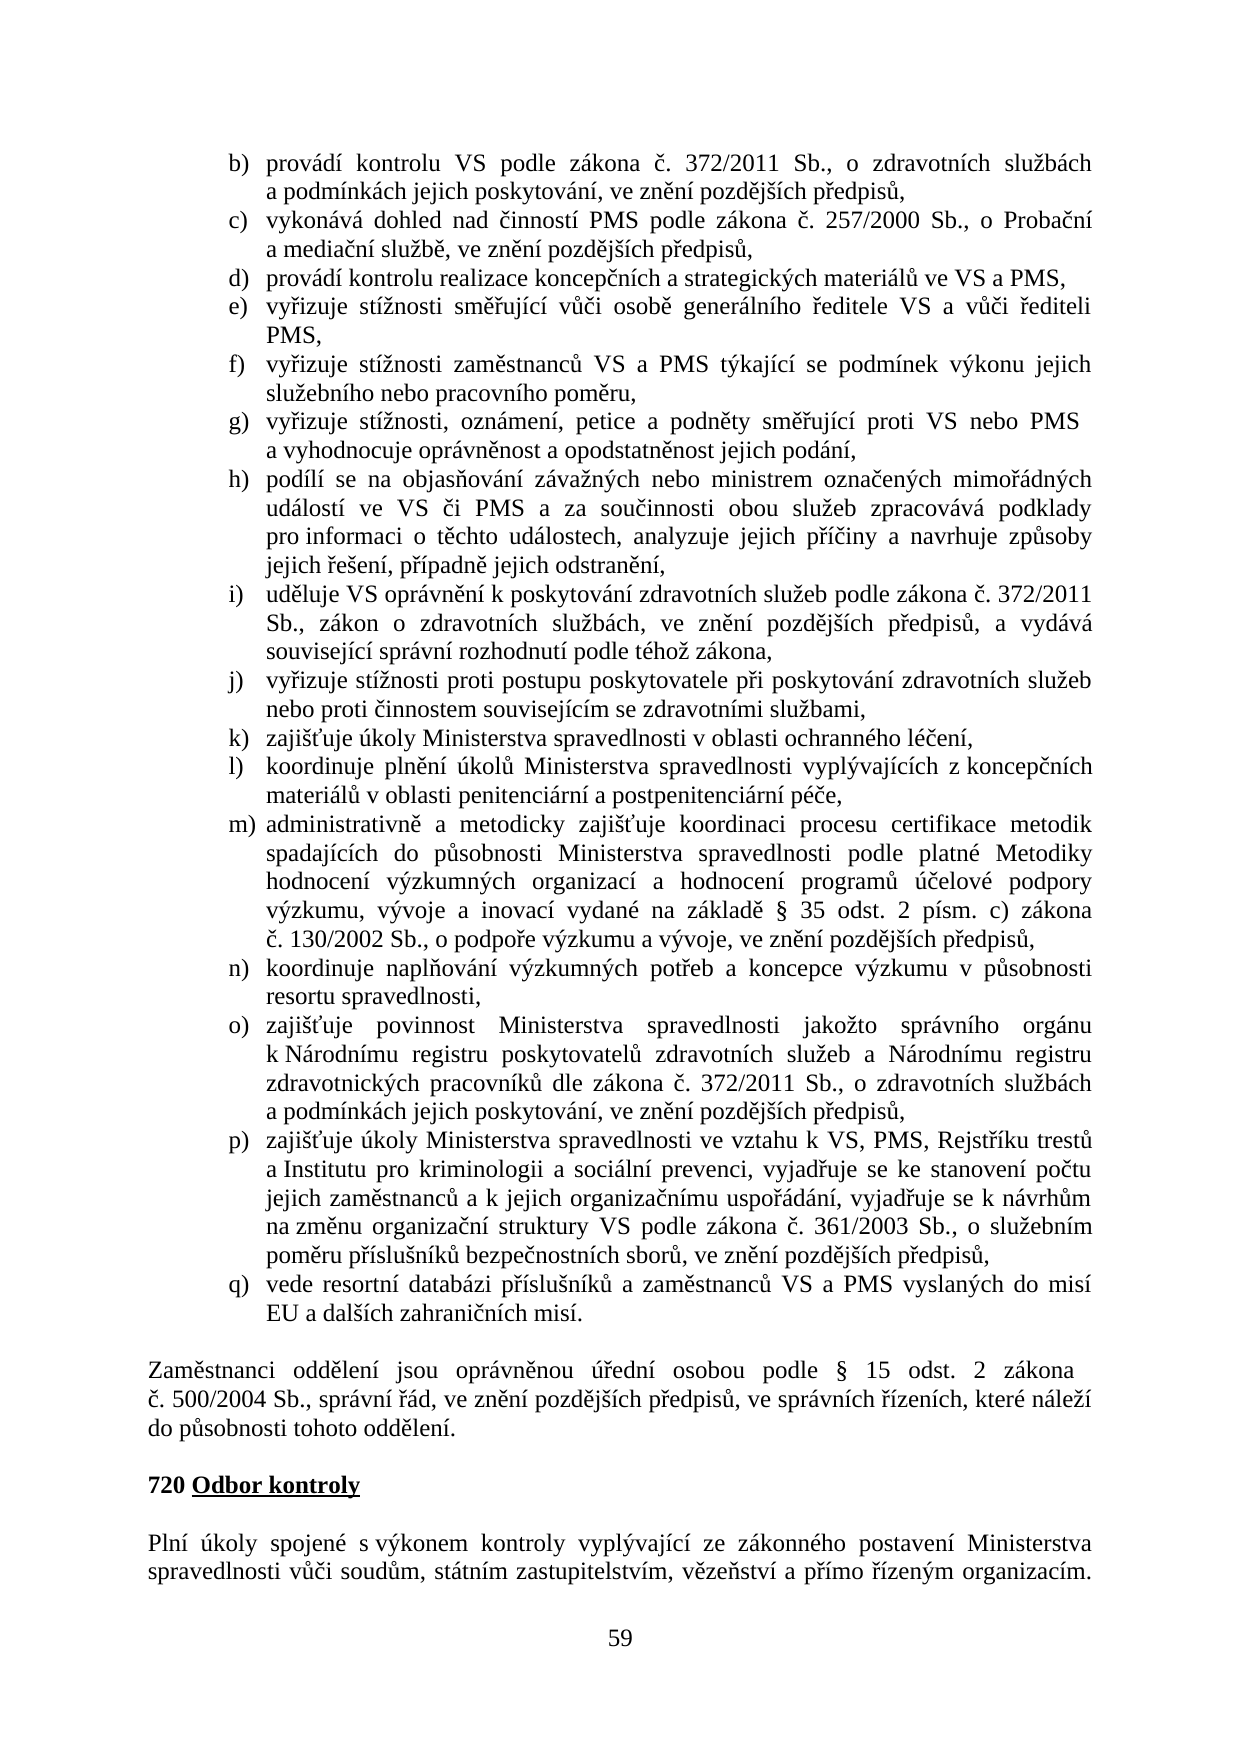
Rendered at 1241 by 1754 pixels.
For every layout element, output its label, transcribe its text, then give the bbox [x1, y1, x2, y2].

list vyřizuje stížnosti zaměstnanců VS a PMS týkající se podmínek výkonu jejich služebního nebo pracovního poměru, [228, 349, 1093, 406]
list zajišťuje úkoly Ministerstva spravedlnosti ve vztahu k VS, PMS, Rejstříku trestů a Institutu pro kriminologii a sociální prevenci, vyjadřuje se ke stanovení počtu jejich zaměstnanců a k jejich organizačnímu uspořádání, vyjadřuje se k návrhům na změnu organizační struktury VS podle zákona č. 361/2003 Sb., o služebním poměru příslušníků bezpečnostních sborů, ve znění pozdějších předpisů, [228, 1125, 1093, 1269]
list vyřizuje stížnosti směřující vůči osobě generálního ředitele VS a vůči řediteli PMS, [228, 291, 1093, 349]
list podílí se na objasňování závažných nebo ministrem označených mimořádných událostí ve VS či PMS a za součinnosti obou služeb zpracovává podklady pro informaci o těchto událostech, analyzuje jejich příčiny a navrhuje způsoby jejich řešení, případně jejich odstranění, [228, 464, 1093, 579]
list zajišťuje povinnost Ministerstva spravedlnosti jakožto správního orgánu k Národnímu registru poskytovatelů zdravotních služeb a Národnímu registru zdravotnických pracovníků dle zákona č. 372/2011 Sb., o zdravotních službách a podmínkách jejich poskytování, ve znění pozdějších předpisů, [228, 1010, 1093, 1125]
list vede resortní databázi příslušníků a zaměstnanců VS a PMS vyslaných do misí EU a dalších zahraničních misí. [228, 1269, 1093, 1326]
list uděluje VS oprávnění k poskytování zdravotních služeb podle zákona č. 372/2011 Sb., zákon o zdravotních službách, ve znění pozdějších předpisů, a vydává související správní rozhodnutí podle téhož zákona, [228, 579, 1093, 665]
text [148, 1528, 1093, 1585]
list provádí kontrolu VS podle zákona č. 372/2011 Sb., o zdravotních službách a podmínkách jejich poskytování, ve znění pozdějších předpisů, [228, 148, 1093, 205]
list vyřizuje stížnosti proti postupu poskytovatele při poskytování zdravotních služeb nebo proti činnostem souvisejícím se zdravotními službami, [228, 665, 1093, 723]
list koordinuje plnění úkolů Ministerstva spravedlnosti vyplývajících z koncepčních materiálů v oblasti penitenciární a postpenitenciární péče, [228, 751, 1093, 809]
list vykonává dohled nad činností PMS podle zákona č. 257/2000 Sb., o Probační a mediační službě, ve znění pozdějších předpisů, [228, 205, 1093, 263]
text Zaměstnanci oddělení jsou oprávněnou úřední osobou podle § 15 odst. 2 zákona č. 500/2004 Sb., správní řád, ve znění pozdějších předpisů, ve správních řízeních, které náleží do působnosti tohoto oddělení. [148, 1355, 1093, 1441]
list administrativně a metodicky zajišťuje koordinaci procesu certifikace metodik spadajících do působnosti Ministerstva spravedlnosti podle platné Metodiky hodnocení výzkumných organizací a hodnocení programů účelové podpory výzkumu, vývoje a inovací vydané na základě § 35 odst. 2 písm. c) zákona č. 130/2002 Sb., o podpoře výzkumu a vývoje, ve znění pozdějších předpisů, [228, 809, 1093, 953]
list vyřizuje stížnosti, oznámení, petice a podněty směřující proti VS nebo PMS a vyhodnocuje oprávněnost a opodstatněnost jejich podání, [228, 406, 1093, 464]
text 720 Odbor kontroly [148, 1470, 1093, 1499]
list provádí kontrolu realizace koncepčních a strategických materiálů ve VS a PMS, [228, 263, 1093, 291]
list koordinuje naplňování výzkumných potřeb a koncepce výzkumu v působnosti resortu spravedlnosti, [228, 953, 1093, 1010]
list zajišťuje úkoly Ministerstva spravedlnosti v oblasti ochranného léčení, [228, 723, 1093, 751]
